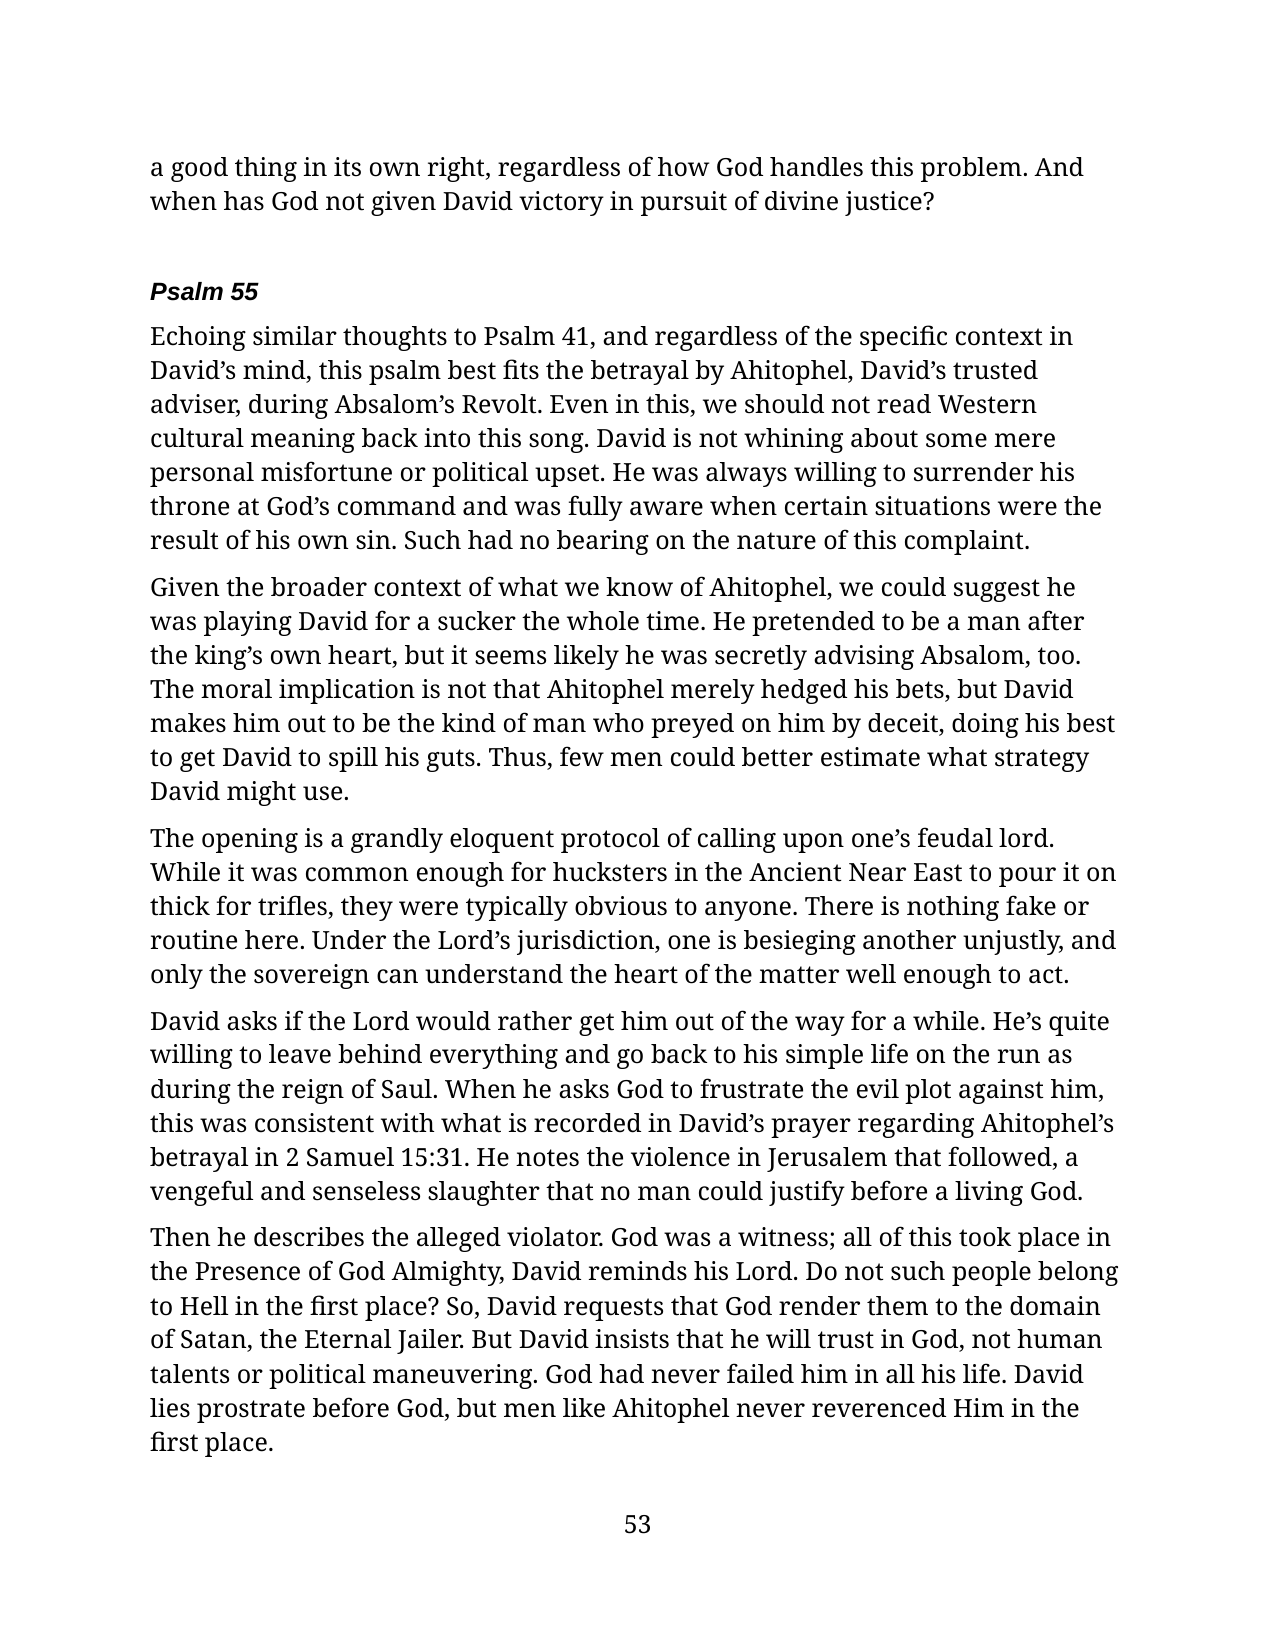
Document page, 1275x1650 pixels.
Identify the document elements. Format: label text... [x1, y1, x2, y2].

text Given the broader context of what we know of Ahitophel, we could suggest he was playing David for a sucker the whole time. He pretended to be a man after the king’s own heart, but it seems likely he was secretly advising Absalom, too. The moral implication is not that Ahitophel merely hedged his bets, but David makes him out to be the kind of man who preyed on him by deceit, doing his best to get David to spill his guts. Thus, few men could better estimate what strategy David might use. [150, 569, 1125, 808]
text Then he describes the alleged violator. God was a witness; all of this took place in the Presence of God Almighty, David reminds his Lord. Do not such people belong to Hell in the first place? So, David requests that God render them to the domain of Satan, the Eternal Jailer. But David insists that he will trust in God, not human talents or political maneuvering. God had never failed him in all his life. David lies prostrate before God, but men like Ahitophel never reverenced Him in the first place. [150, 1220, 1125, 1458]
subtitle Psalm 55 [150, 277, 1125, 306]
text Echoing similar thoughts to Psalm 41, and regardless of the specific context in David’s mind, this psalm best fits the betrayal by Ahitophel, David’s trusted adviser, during Absalom’s Revolt. Even in this, we should not read Western cultural meaning back into this song. David is not whining about some mere personal misfortune or political upset. He was always willing to surrender his throne at God’s command and was fully aware when certain situations were the result of his own sin. Such had no bearing on the nature of this complaint. [150, 318, 1125, 557]
text The opening is a grandly eloquent protocol of calling upon one’s feudal lord. While it was common enough for hucksters in the Ancient Near East to pour it on thick for trifles, they were typically obvious to anyone. There is nothing fake or routine here. Under the Lord’s jurisdiction, one is besieging another unjustly, and only the sovereign can understand the heart of the matter well enough to act. [150, 820, 1125, 991]
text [150, 150, 1125, 218]
text David asks if the Lord would rather get him out of the way for a while. He’s quite willing to leave behind everything and go back to his simple life on the run as during the reign of Saul. When he asks God to frustrate the evil plot against him, this was consistent with what is recorded in David’s prayer regarding Ahitophel’s betrayal in 2 Samuel 15:31. He notes the violence in Jerusalem that followed, a vengeful and senseless slaughter that no man could justify before a living God. [150, 1003, 1125, 1207]
